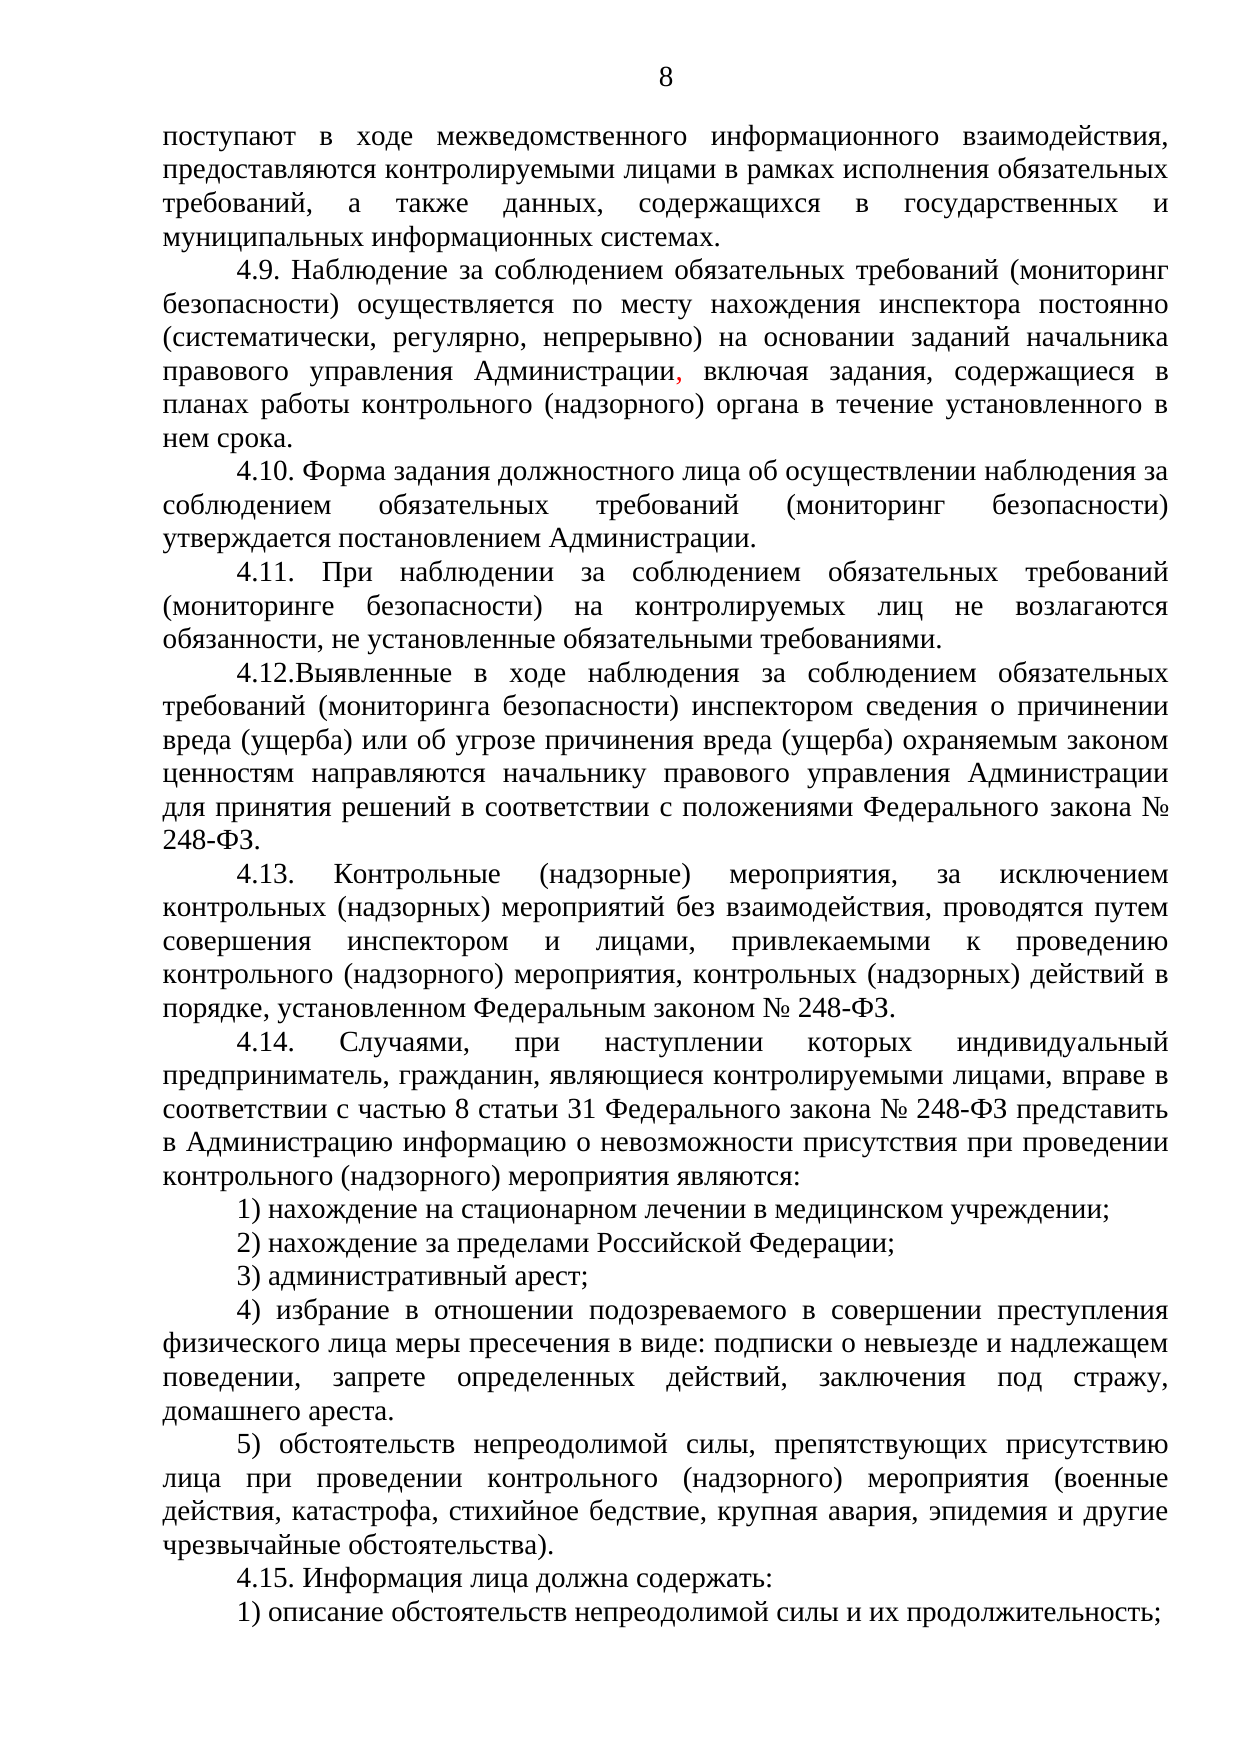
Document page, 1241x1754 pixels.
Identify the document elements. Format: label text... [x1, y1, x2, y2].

text 3) административный арест; [162, 1258, 1169, 1292]
text 4.11. При наблюдении за соблюдением обязательных требований (мониторинге безопасности) на контролируемых лиц не возлагаются обязанности, не установленные обязательными требованиями. [162, 554, 1169, 655]
text 4.9. Наблюдение за соблюдением обязательных требований (мониторинг безопасности) осуществляется по месту нахождения инспектора постоянно (систематически, регулярно, непрерывно) на основании заданий начальника правового управления Администрации, включая задания, содержащиеся в планах работы контрольного (надзорного) органа в течение установленного в нем срока. [162, 252, 1169, 453]
text 4.10. Форма задания должностного лица об осуществлении наблюдения за соблюдением обязательных требований (мониторинг безопасности) утверждается постановлением Администрации. [162, 453, 1169, 554]
text 1) нахождение на стационарном лечении в медицинском учреждении; [162, 1191, 1169, 1225]
text 4.15. Информация лица должна содержать: [162, 1560, 1169, 1594]
text 2) нахождение за пределами Российской Федерации; [162, 1225, 1169, 1258]
text 4.13. Контрольные (надзорные) мероприятия, за исключением контрольных (надзорных) мероприятий без взаимодействия, проводятся путем совершения инспектором и лицами, привлекаемыми к проведению контрольного (надзорного) мероприятия, контрольных (надзорных) действий в порядке, установленном Федеральным законом № 248-ФЗ. [162, 856, 1169, 1024]
text 5) обстоятельств непреодолимой силы, препятствующих присутствию лица при проведении контрольного (надзорного) мероприятия (военные действия, катастрофа, стихийное бедствие, крупная авария, эпидемия и другие чрезвычайные обстоятельства). [162, 1426, 1169, 1560]
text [162, 118, 1169, 252]
text 4.14. Случаями, при наступлении которых индивидуальный предприниматель, гражданин, являющиеся контролируемыми лицами, вправе в соответствии с частью 8 статьи 31 Федерального закона № 248-ФЗ представить в Администрацию информацию о невозможности присутствия при проведении контрольного (надзорного) мероприятия являются: [162, 1024, 1169, 1191]
text 1) описание обстоятельств непреодолимой силы и их продолжительность; [162, 1594, 1169, 1627]
text 4) избрание в отношении подозреваемого в совершении преступления физического лица меры пресечения в виде: подписки о невыезде и надлежащем поведении, запрете определенных действий, заключения под стражу, домашнего ареста. [162, 1292, 1169, 1426]
text 4.12.Выявленные в ходе наблюдения за соблюдением обязательных требований (мониторинга безопасности) инспектором сведения о причинении вреда (ущерба) или об угрозе причинения вреда (ущерба) охраняемым законом ценностям направляются начальнику правового управления Администрации для принятия решений в соответствии с положениями Федерального закона № 248-ФЗ. [162, 655, 1169, 856]
